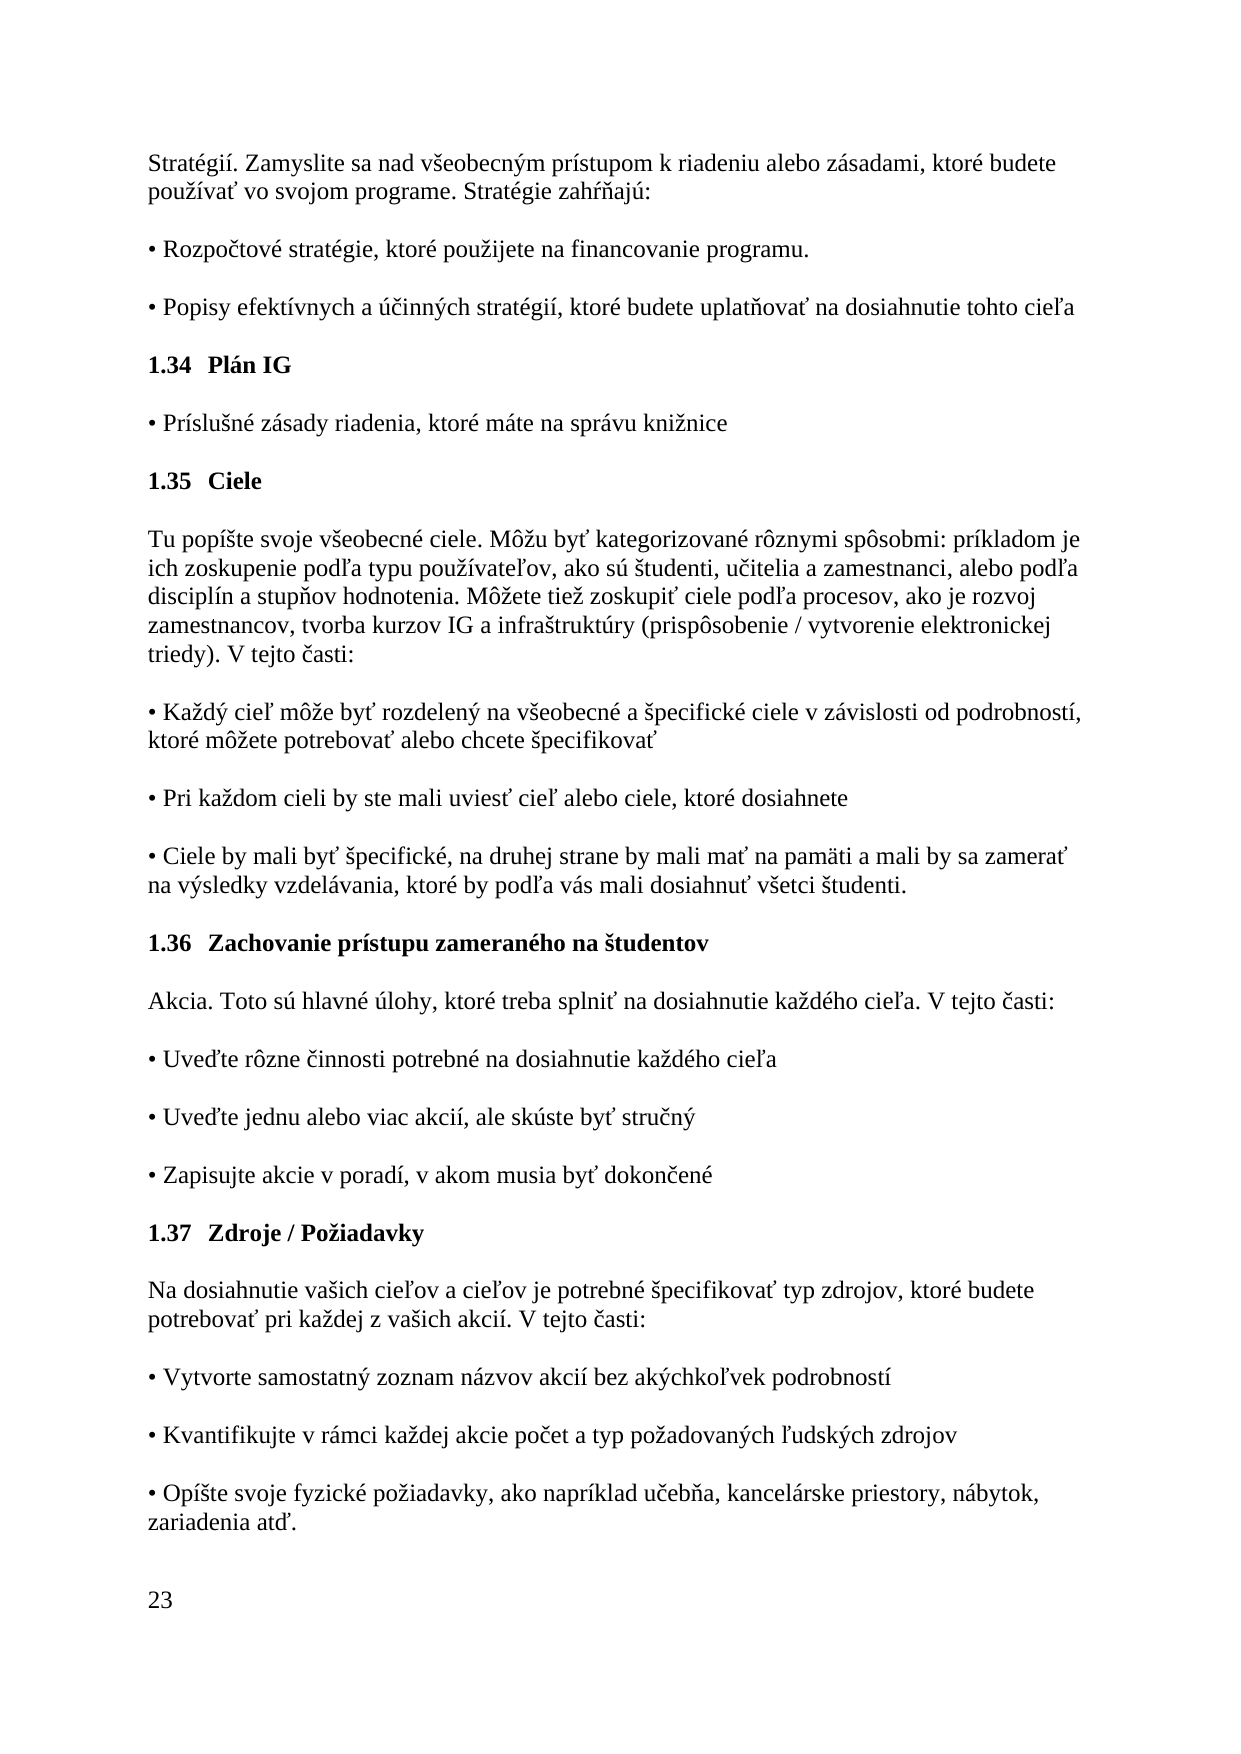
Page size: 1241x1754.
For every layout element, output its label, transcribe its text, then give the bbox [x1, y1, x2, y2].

text • Každý cieľ môže byť rozdelený na všeobecné a špecifické ciele v závislosti od podrobností, ktoré môžete potrebovať alebo chcete špecifikovať [148, 697, 1093, 754]
text • Uveďte jednu alebo viac akcií, ale skúste byť stručný [148, 1102, 1093, 1131]
text • Opíšte svoje fyzické požiadavky, ako napríklad učebňa, kancelárske priestory, nábytok, zariadenia atď. [148, 1478, 1093, 1536]
text Na dosiahnutie vašich cieľov a cieľov je potrebné špecifikovať typ zdrojov, ktoré budete potrebovať pri každej z vašich akcií. V tejto časti: [148, 1276, 1093, 1333]
text Tu popíšte svoje všeobecné ciele. Môžu byť kategorizované rôznymi spôsobmi: príkladom je ich zoskupenie podľa typu používateľov, ako sú študenti, učitelia a zamestnanci, alebo podľa disciplín a stupňov hodnotenia. Môžete tiež zoskupiť ciele podľa procesov, ako je rozvoj zamestnancov, tvorba kurzov IG a infraštruktúry (prispôsobenie / vytvorenie elektronickej triedy). V tejto časti: [148, 524, 1093, 668]
subtitle Ciele [148, 466, 1093, 495]
subtitle Plán IG [148, 350, 1093, 379]
text • Rozpočtové stratégie, ktoré použijete na financovanie programu. [148, 234, 1093, 263]
text • Pri každom cieli by ste mali uviesť cieľ alebo ciele, ktoré dosiahnete [148, 783, 1093, 812]
text Stratégií. Zamyslite sa nad všeobecným prístupom k riadeniu alebo zásadami, ktoré budete používať vo svojom programe. Stratégie zahŕňajú: [148, 148, 1093, 205]
text Akcia. Toto sú hlavné úlohy, ktoré treba splniť na dosiahnutie každého cieľa. V tejto časti: [148, 986, 1093, 1015]
text • Vytvorte samostatný zoznam názvov akcií bez akýchkoľvek podrobností [148, 1362, 1093, 1391]
text • Ciele by mali byť špecifické, na druhej strane by mali mať na pamäti a mali by sa zamerať na výsledky vzdelávania, ktoré by podľa vás mali dosiahnuť všetci študenti. [148, 841, 1093, 899]
text • Zapisujte akcie v poradí, v akom musia byť dokončené [148, 1160, 1093, 1188]
subtitle Zdroje / Požiadavky [148, 1218, 1093, 1246]
text • Uveďte rôzne činnosti potrebné na dosiahnutie každého cieľa [148, 1044, 1093, 1073]
text • Príslušné zásady riadenia, ktoré máte na správu knižnice [148, 408, 1093, 437]
text • Kvantifikujte v rámci každej akcie počet a typ požadovaných ľudských zdrojov [148, 1420, 1093, 1449]
subtitle Zachovanie prístupu zameraného na študentov [148, 928, 1093, 957]
text • Popisy efektívnych a účinných stratégií, ktoré budete uplatňovať na dosiahnutie tohto cieľa [148, 292, 1093, 321]
